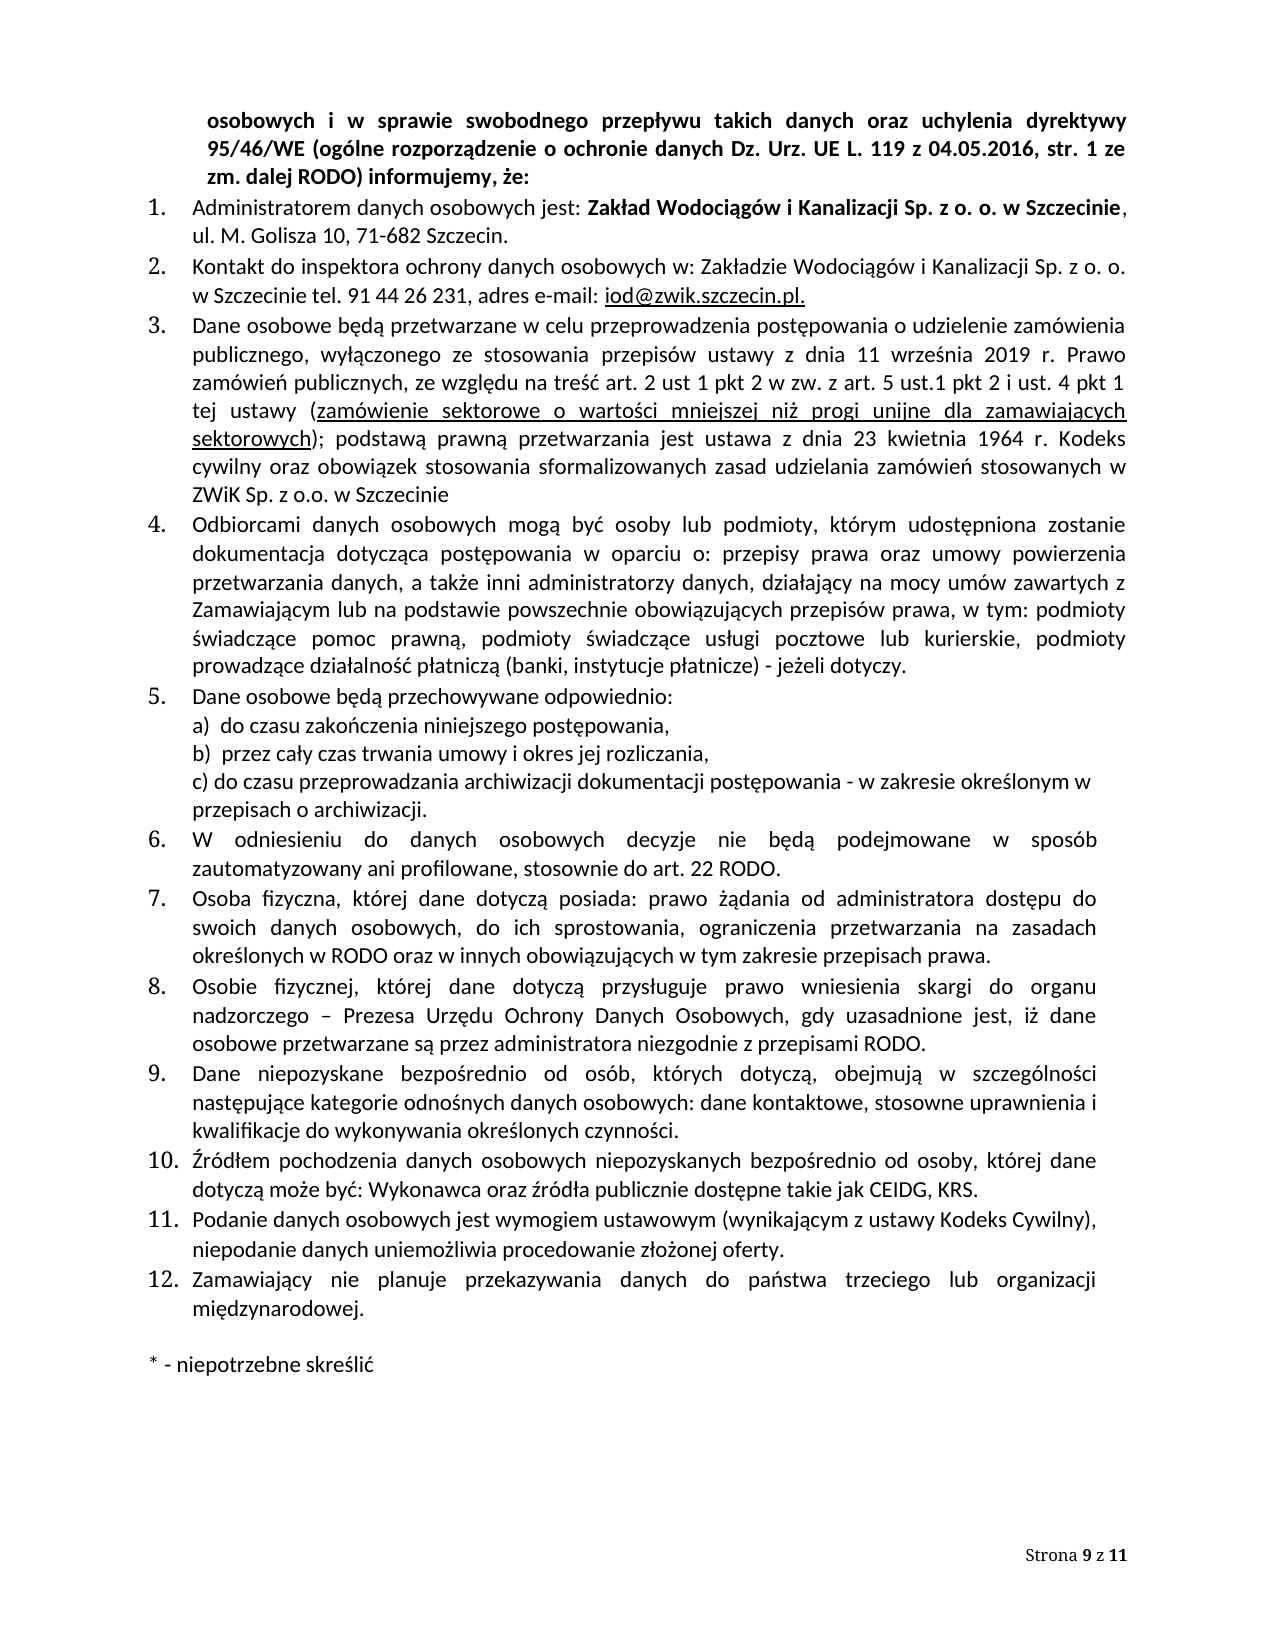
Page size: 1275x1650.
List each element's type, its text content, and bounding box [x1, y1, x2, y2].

list Dane osobowe będą przechowywane odpowiednio: a) do czasu zakończenia niniejszego postępowania, [148, 680, 1127, 739]
text c) do czasu przeprowadzania archiwizacji dokumentacji postępowania - w zakresie określonym w przepisach o archiwizacji. [192, 767, 1127, 823]
list Podanie danych osobowych jest wymogiem ustawowym (wynikającym z ustawy Kodeks Cywilny), niepodanie danych uniemożliwia procedowanie złożonej oferty. [148, 1203, 1098, 1263]
list Kontakt do inspektora ochrony danych osobowych w: Zakładzie Wodociągów i Kanalizacji Sp. z o. o. w Szczecinie tel. 91 44 26 231, adres e-mail: iod@zwik.szczecin.pl. [148, 250, 1127, 309]
list Dane niepozyskane bezpośrednio od osób, których dotyczą, obejmują w szczególności następujące kategorie odnośnych danych osobowych: dane kontaktowe, stosowne uprawnienia i kwalifikacje do wykonywania określonych czynności. [148, 1057, 1098, 1144]
list Zamawiający nie planuje przekazywania danych do państwa trzeciego lub organizacji międzynarodowej. [148, 1263, 1098, 1322]
text b) przez cały czas trwania umowy i okres jej rozliczania, [192, 739, 1127, 767]
list W odniesieniu do danych osobowych decyzje nie będą podejmowane w sposób zautomatyzowany ani profilowane, stosownie do art. 22 RODO. [148, 823, 1098, 882]
list Źródłem pochodzenia danych osobowych niepozyskanych bezpośrednio od osoby, której dane dotyczą może być: Wykonawca oraz źródła publicznie dostępne takie jak CEIDG, KRS. [148, 1144, 1098, 1203]
list Odbiorcami danych osobowych mogą być osoby lub podmioty, którym udostępniona zostanie dokumentacja dotycząca postępowania w oparciu o: przepisy prawa oraz umowy powierzenia przetwarzania danych, a także inni administratorzy danych, działający na mocy umów zawartych z Zamawiającym lub na podstawie powszechnie obowiązujących przepisów prawa, w tym: podmioty świadczące pomoc prawną, podmioty świadczące usługi pocztowe lub kurierskie, podmioty prowadzące działalność płatniczą (banki, instytucje płatnicze) - jeżeli dotyczy. [148, 508, 1127, 680]
list Osoba fizyczna, której dane dotyczą posiada: prawo żądania od administratora dostępu do swoich danych osobowych, do ich sprostowania, ograniczenia przetwarzania na zasadach określonych w RODO oraz w innych obowiązujących w tym zakresie przepisach prawa. [148, 882, 1098, 969]
list Osobie fizycznej, której dane dotyczą przysługuje prawo wniesienia skargi do organu nadzorczego – Prezesa Urzędu Ochrony Danych Osobowych, gdy uzasadnione jest, iż dane osobowe przetwarzane są przez administratora niezgodnie z przepisami RODO. [148, 969, 1098, 1057]
list Dane osobowe będą przetwarzane w celu przeprowadzenia postępowania o udzielenie zamówienia publicznego, wyłączonego ze stosowania przepisów ustawy z dnia 11 września 2019 r. Prawo zamówień publicznych, ze względu na treść art. 2 ust 1 pkt 2 w zw. z art. 5 ust.1 pkt 2 i ust. 4 pkt 1 tej ustawy (zamówienie sektorowe o wartości mniejszej niż progi unijne dla zamawiających sektorowych); podstawą prawną przetwarzania jest ustawa z dnia 23 kwietnia 1964 r. Kodeks cywilny oraz obowiązek stosowania sformalizowanych zasad udzielania zamówień stosowanych w ZWiK Sp. z o.o. w Szczecinie [148, 309, 1127, 508]
list Administratorem danych osobowych jest: Zakład Wodociągów i Kanalizacji Sp. z o. o. w Szczecinie, ul. M. Golisza 10, 71-682 Szczecin. [148, 190, 1127, 250]
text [207, 106, 1127, 190]
text * - niepotrzebne skreślić [148, 1350, 1127, 1378]
